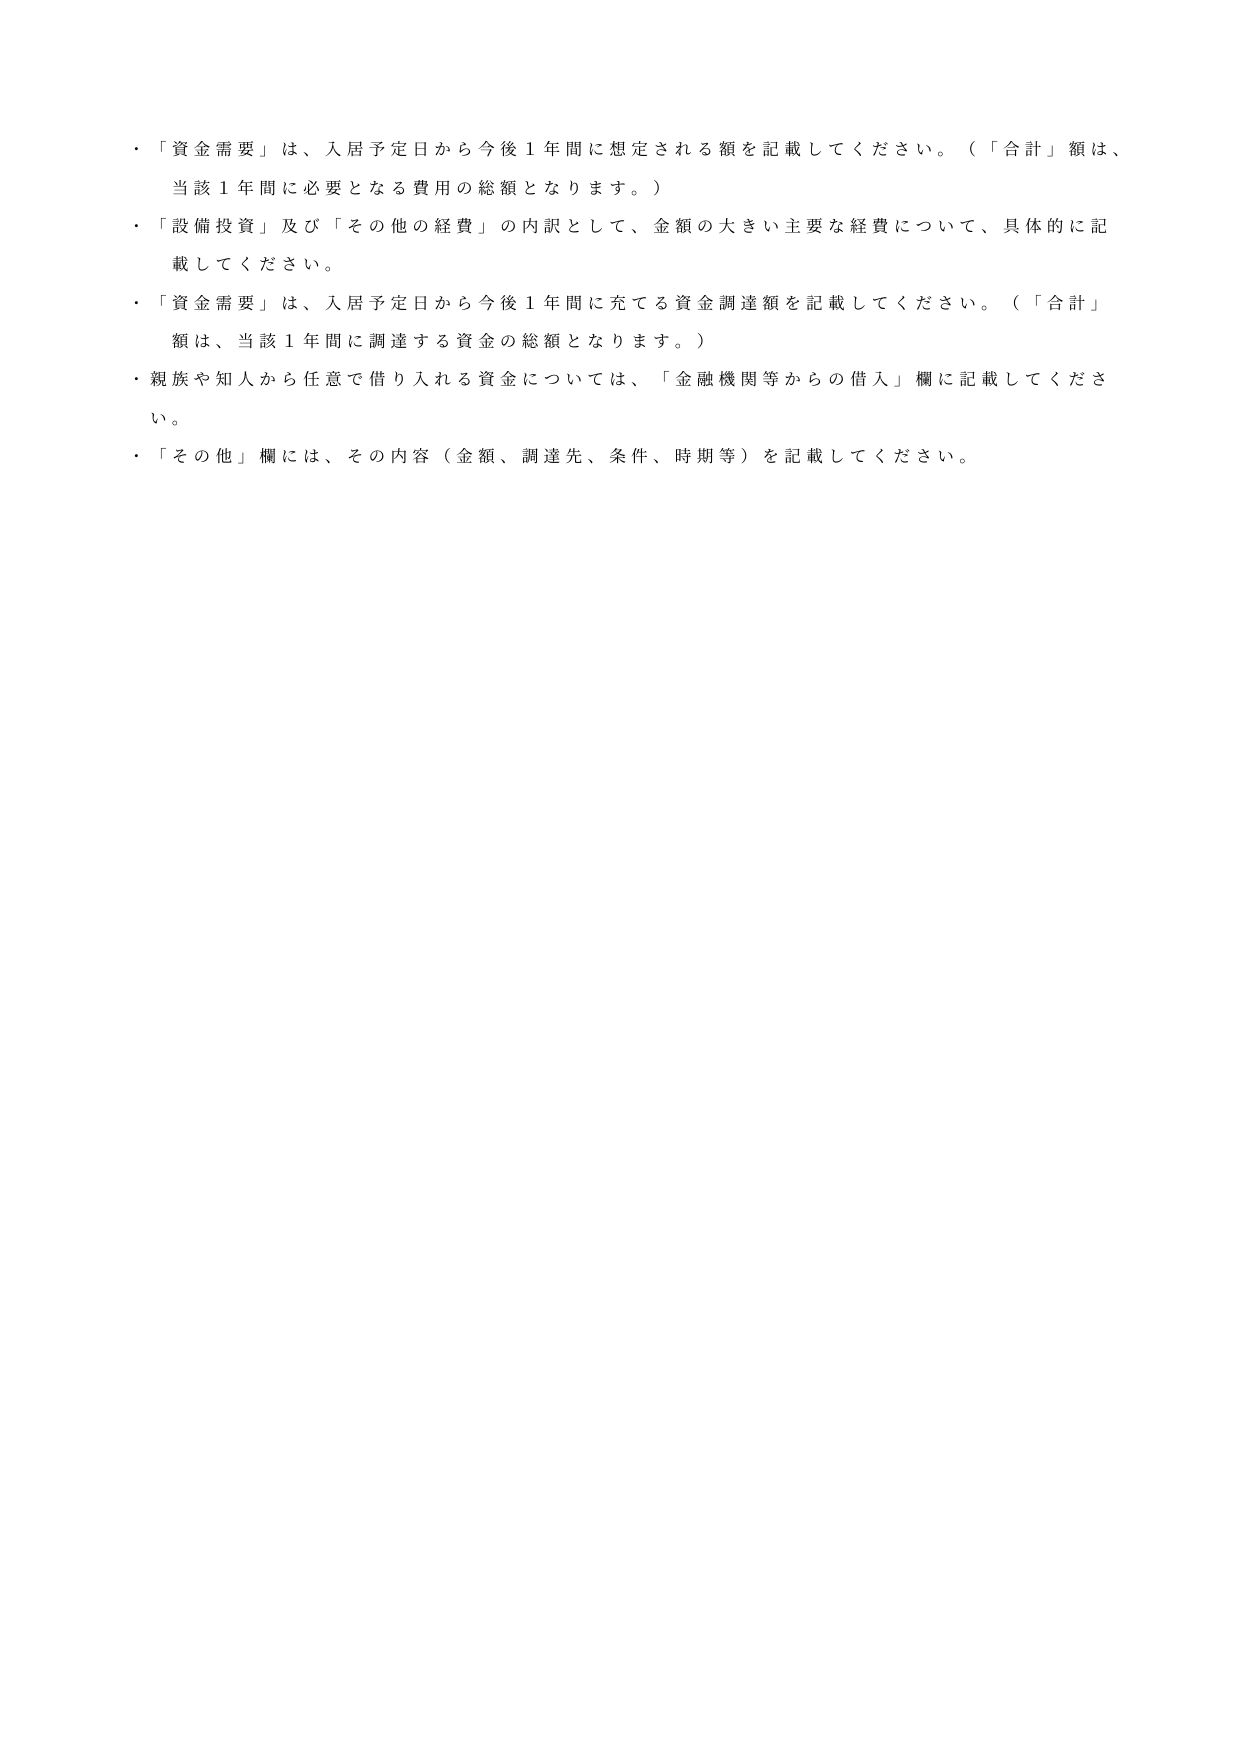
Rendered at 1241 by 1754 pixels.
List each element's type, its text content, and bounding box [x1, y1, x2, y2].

text ・親族や知人から任意で借り入れる資金については、「金融機関等からの借入」欄に記載してください。 [128, 359, 1112, 436]
text ・「資金需要」は、入居予定日から今後１年間に充てる資金調達額を記載してください。（「合計」額は、当該１年間に調達する資金の総額となります。） [128, 283, 1112, 359]
text ・「設備投資」及び「その他の経費」の内訳として、金額の大きい主要な経費について、具体的に記載してください。 [128, 206, 1112, 283]
text ・「その他」欄には、その内容（金額、調達先、条件、時期等）を記載してください。 [128, 436, 1112, 474]
text ・「資金需要」は、入居予定日から今後１年間に想定される額を記載してください。（「合計」額は、当該１年間に必要となる費用の総額となります。） [128, 129, 1112, 206]
